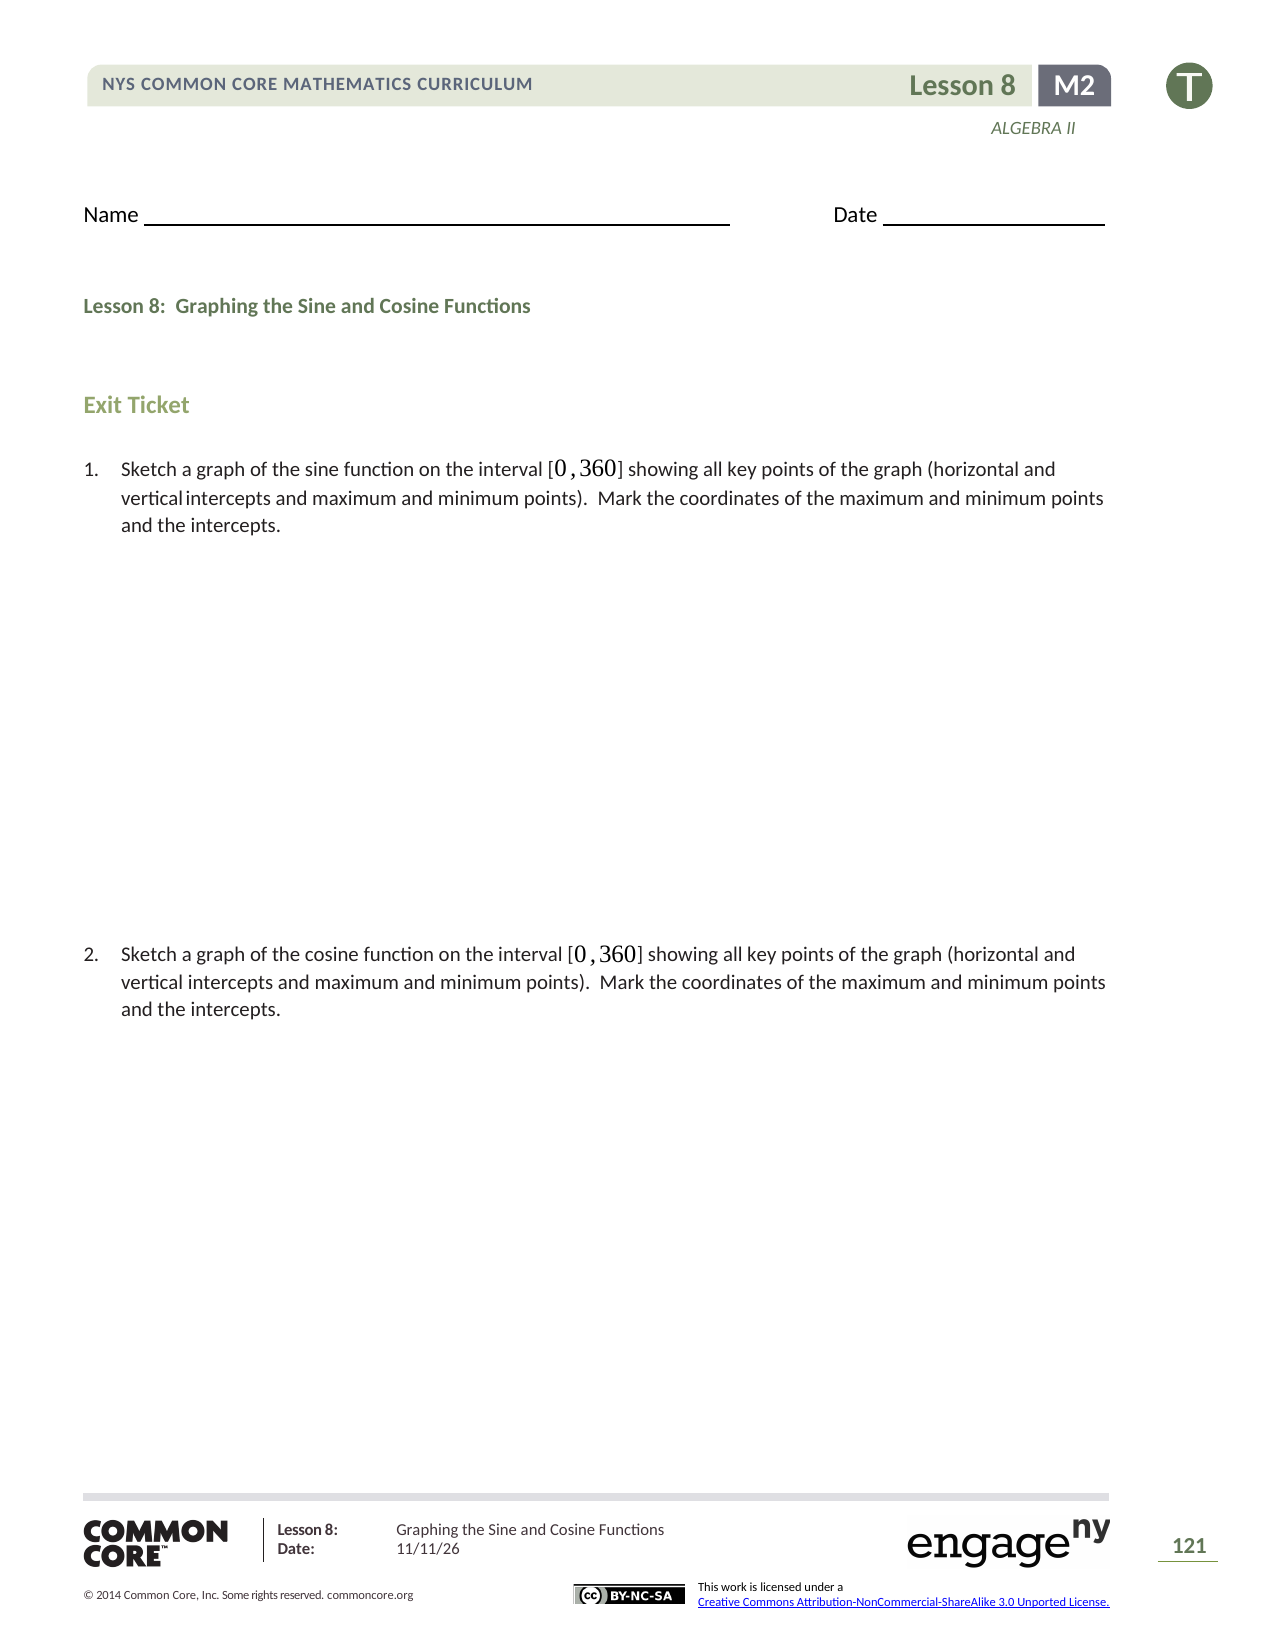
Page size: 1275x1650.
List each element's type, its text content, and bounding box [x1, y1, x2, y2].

picture [572, 1584, 685, 1604]
text Exit Ticket [83, 390, 1108, 419]
text Lesson 8: Graphing the Sine and Cosine Functions [83, 253, 1108, 324]
picture [79, 1515, 232, 1572]
text Name Date [83, 200, 1108, 228]
list Sketch a graph of the sine function on the interval [] showing all key points of the graph (horizontal and verticalintercepts and maximum and minimum points). Mark the coordinates of the maximum and minimum points and the intercepts. [83, 455, 1108, 538]
picture [906, 1515, 1110, 1569]
list Sketch a graph of the cosine function on the interval [] showing all key points of the graph (horizontal and vertical intercepts and maximum and minimum points). Mark the coordinates of the maximum and minimum points and the intercepts. [83, 941, 1108, 1022]
